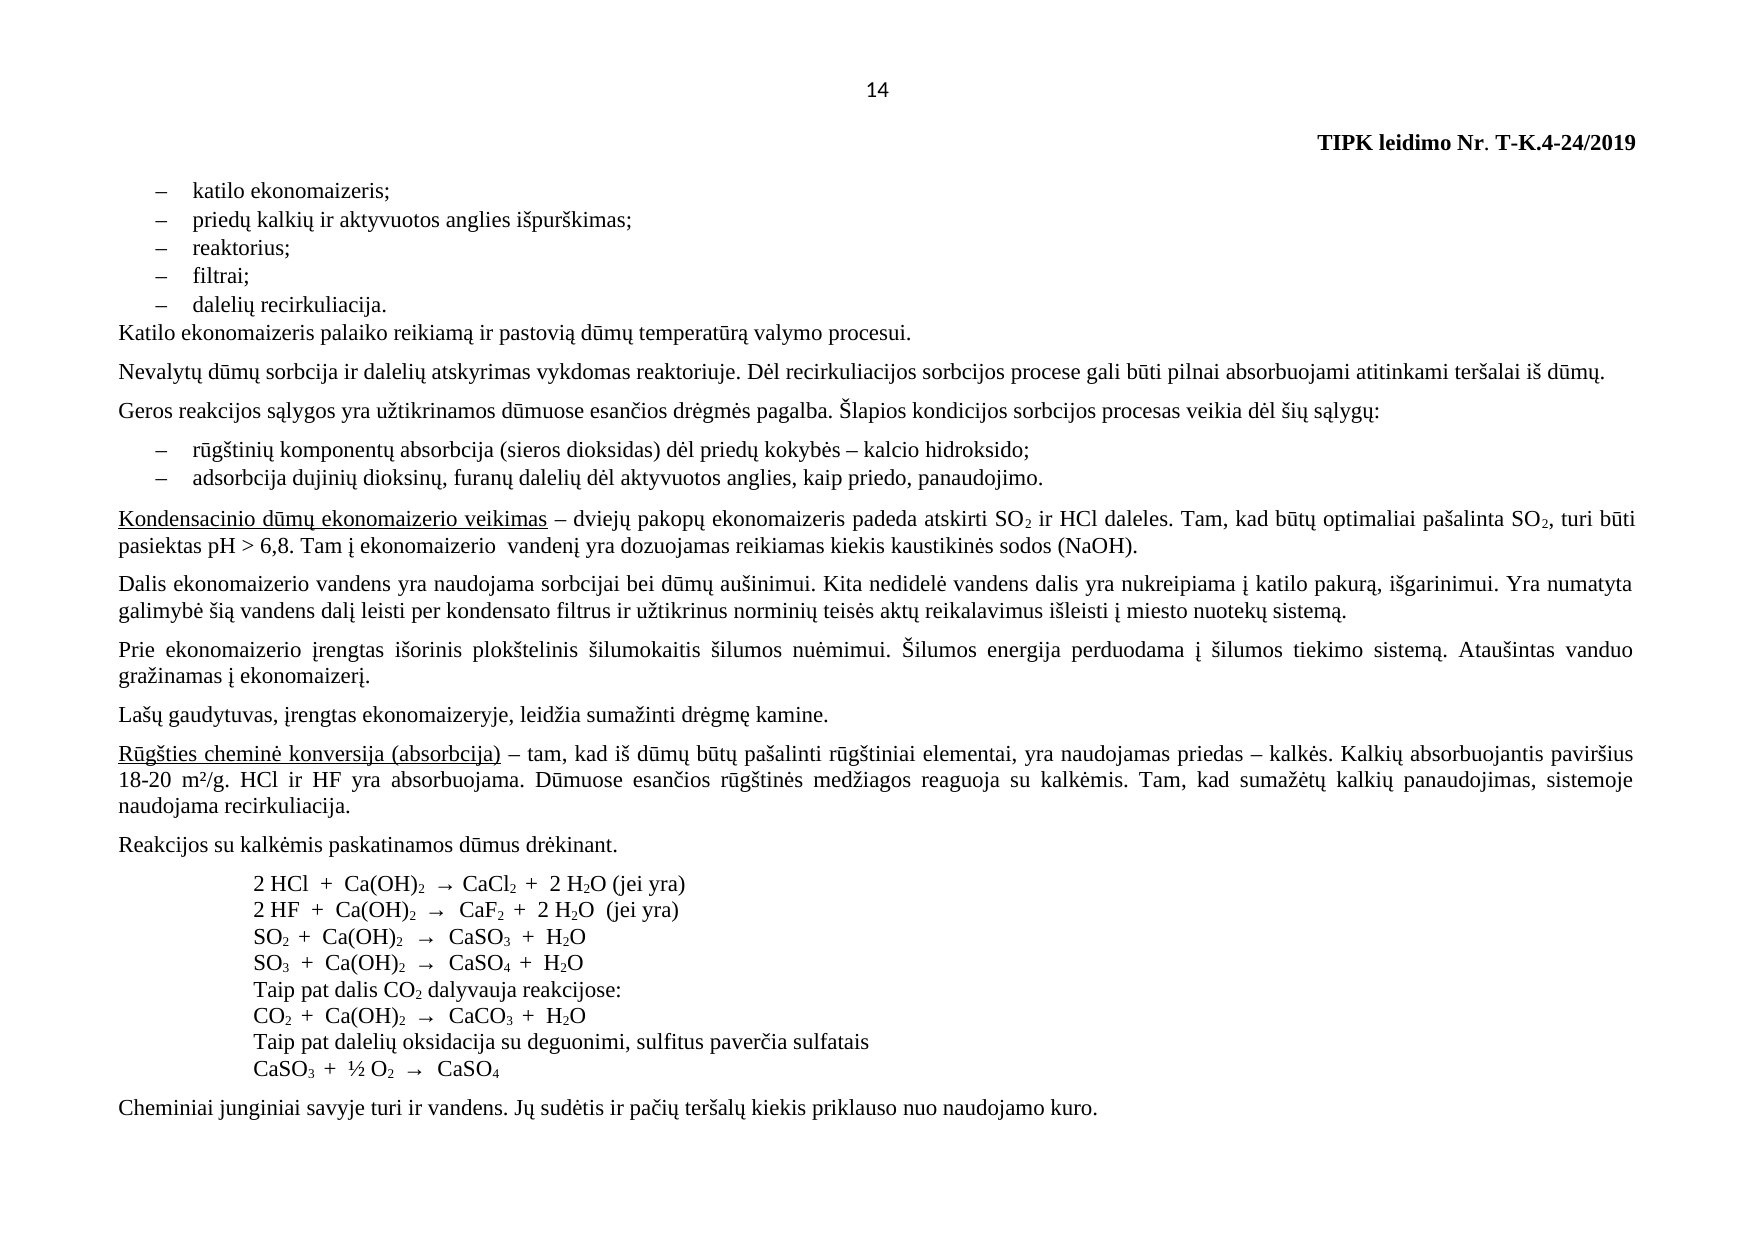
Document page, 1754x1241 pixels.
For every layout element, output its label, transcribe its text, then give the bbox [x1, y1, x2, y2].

list filtrai; [155, 262, 1636, 289]
list dalelių recirkuliacija. [155, 291, 1636, 317]
text Katilo ekonomaizeris palaiko reikiamą ir pastovią dūmų temperatūrą valymo procesui. [118, 319, 1636, 346]
text 2 HCl + Ca(OH)2 → CaCl2 + 2 H2O (jei yra) [118, 870, 1636, 897]
text Reakcijos su kalkėmis paskatinamos dūmus drėkinant. [118, 831, 1636, 858]
list katilo ekonomaizeris; [155, 177, 1636, 203]
text CaSO3 + ½ O2 → CaSO4 [118, 1055, 1636, 1081]
text Kondensacinio dūmų ekonomaizerio veikimas – dviejų pakopų ekonomaizeris padeda atskirti SO2 ir HCl daleles. Tam, kad būtų optimaliai pašalinta SO2, turi būti pasiektas pH > 6,8. Tam į ekonomaizerio vandenį yra dozuojamas reikiamas kiekis kaustikinės sodos (NaOH). [118, 505, 1636, 558]
list reaktorius; [155, 234, 1636, 260]
text Cheminiai junginiai savyje turi ir vandens. Jų sudėtis ir pačių teršalų kiekis priklauso nuo naudojamo kuro. [118, 1093, 1636, 1120]
list adsorbcija dujinių dioksinų, furanų dalelių dėl aktyvuotos anglies, kaip priedo, panaudojimo. [155, 464, 1636, 491]
text CO2 + Ca(OH)2 → CaCO3 + H2O [118, 1002, 1636, 1028]
text Taip pat dalis CO2 dalyvauja reakcijose: [118, 976, 1636, 1002]
list priedų kalkių ir aktyvuotos anglies išpurškimas; [155, 206, 1636, 232]
text SO3 + Ca(OH)2 → CaSO4 + H2O [118, 949, 1636, 976]
text Rūgšties cheminė konversija (absorbcija) – tam, kad iš dūmų būtų pašalinti rūgštiniai elementai, yra naudojamas priedas – kalkės. Kalkių absorbuojantis paviršius 18-20 m²/g. HCl ir HF yra absorbuojama. Dūmuose esančios rūgštinės medžiagos reaguoja su kalkėmis. Tam, kad sumažėtų kalkių panaudojimas, sistemoje naudojama recirkuliacija. [118, 740, 1636, 819]
text 2 HF + Ca(OH)2 → CaF2 + 2 H2O (jei yra) [118, 897, 1636, 923]
text Geros reakcijos sąlygos yra užtikrinamos dūmuose esančios drėgmės pagalba. Šlapios kondicijos sorbcijos procesas veikia dėl šių sąlygų: [118, 397, 1636, 423]
text Nevalytų dūmų sorbcija ir dalelių atskyrimas vykdomas reaktoriuje. Dėl recirkuliacijos sorbcijos procese gali būti pilnai absorbuojami atitinkami teršalai iš dūmų. [118, 358, 1636, 384]
text Lašų gaudytuvas, įrengtas ekonomaizeryje, leidžia sumažinti drėgmę kamine. [118, 701, 1636, 727]
text SO2 + Ca(OH)2 → CaSO3 + H2O [118, 923, 1636, 949]
text Dalis ekonomaizerio vandens yra naudojama sorbcijai bei dūmų aušinimui. Kita nedidelė vandens dalis yra nukreipiama į katilo pakurą, išgarinimui. Yra numatyta galimybė šią vandens dalį leisti per kondensato filtrus ir užtikrinus norminių teisės aktų reikalavimus išleisti į miesto nuotekų sistemą. [118, 571, 1636, 623]
list rūgštinių komponentų absorbcija (sieros dioksidas) dėl priedų kokybės – kalcio hidroksido; [155, 436, 1636, 462]
text Prie ekonomaizerio įrengtas išorinis plokštelinis šilumokaitis šilumos nuėmimui. Šilumos energija perduodama į šilumos tiekimo sistemą. Ataušintas vanduo gražinamas į ekonomaizerį. [118, 636, 1636, 688]
text Taip pat dalelių oksidacija su deguonimi, sulfitus paverčia sulfatais [118, 1028, 1636, 1055]
